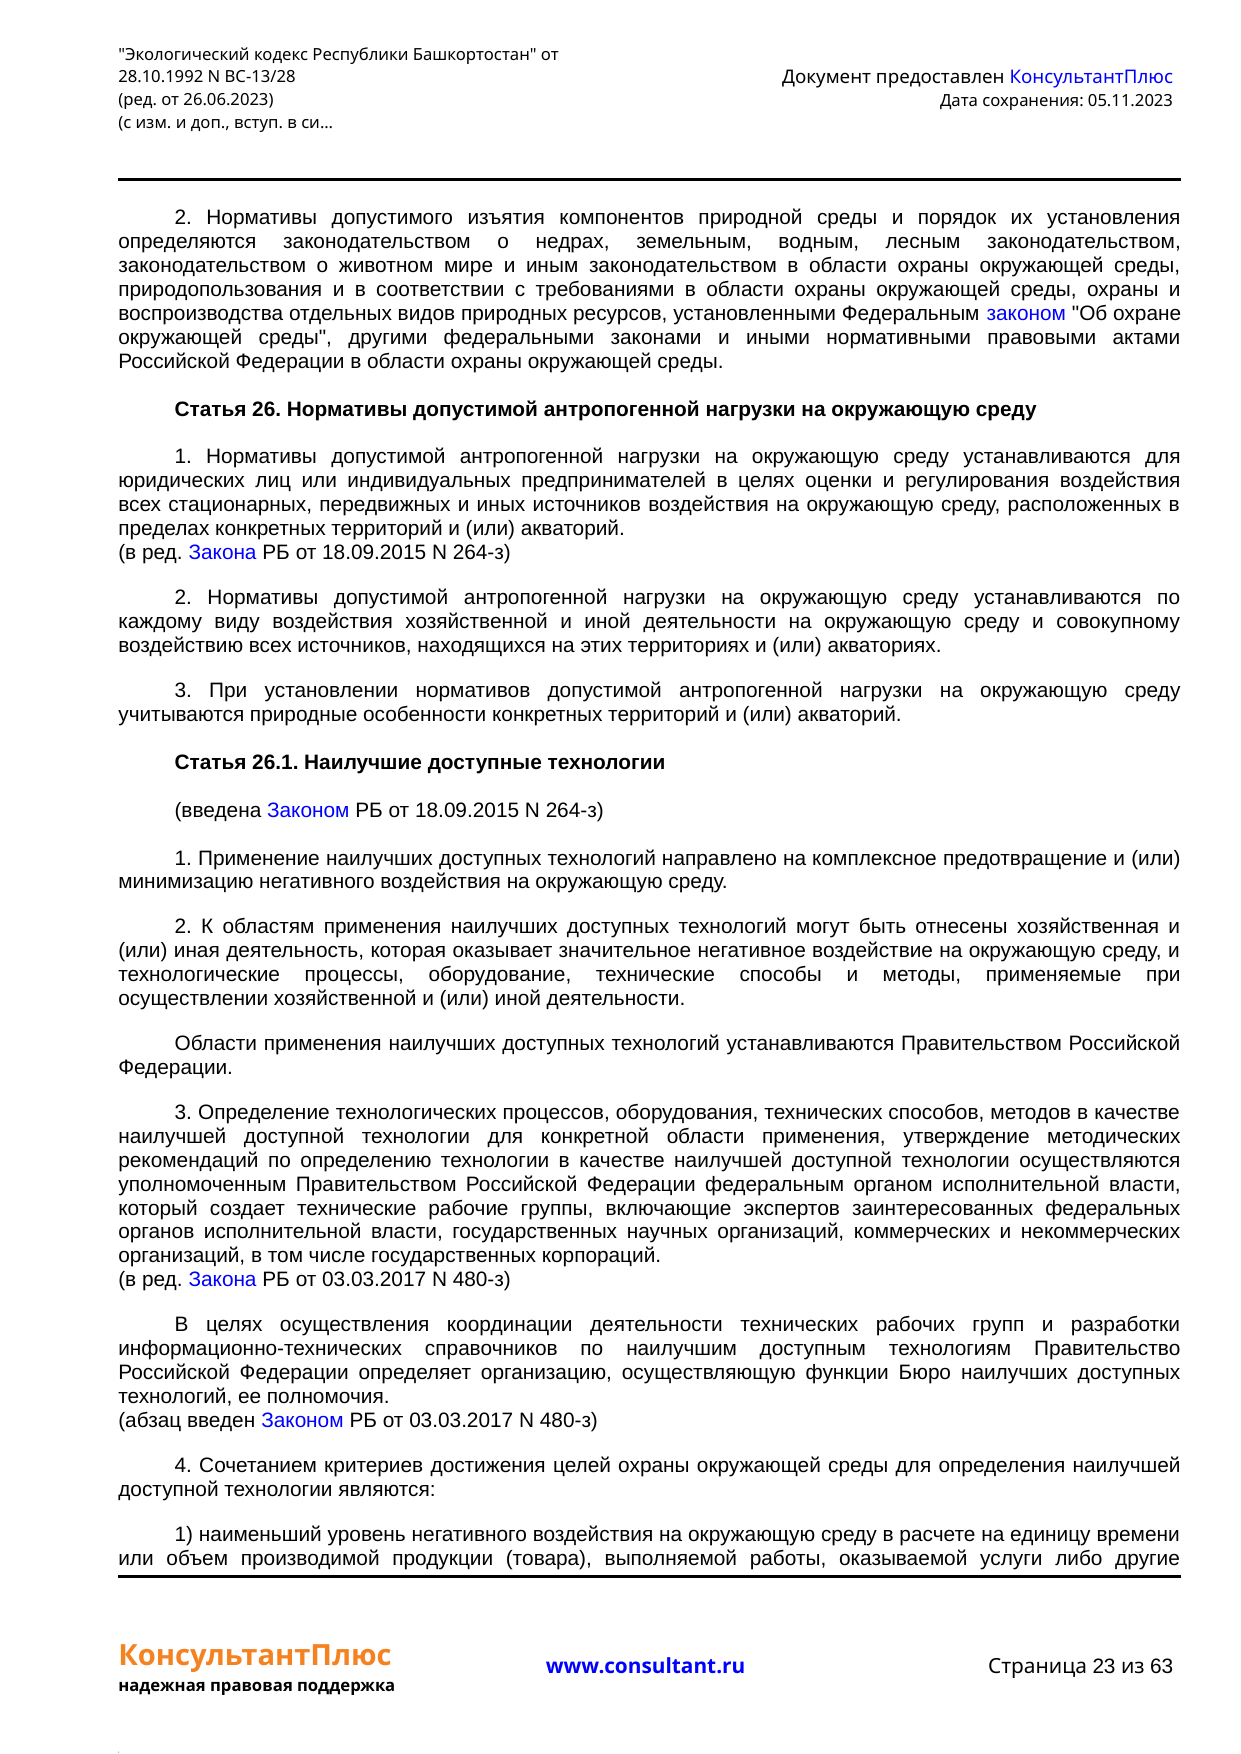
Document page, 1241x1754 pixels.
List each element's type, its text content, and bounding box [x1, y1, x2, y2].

text Области применения наилучших доступных технологий устанавливаются Правительством Российской Федерации. [118, 1031, 1181, 1079]
text (в ред. Закона РБ от 03.03.2017 N 480-з) [118, 1267, 1181, 1291]
text 2. Нормативы допустимой антропогенной нагрузки на окружающую среду устанавливаются по каждому виду воздействия хозяйственной и иной деятельности на окружающую среду и совокупному воздействию всех источников, находящихся на этих территориях и (или) акваториях. [118, 585, 1181, 657]
text (в ред. Закона РБ от 18.09.2015 N 264-з) [118, 540, 1181, 564]
text 1. Нормативы допустимой антропогенной нагрузки на окружающую среду устанавливаются для юридических лиц или индивидуальных предпринимателей в целях оценки и регулирования воздействия всех стационарных, передвижных и иных источников воздействия на окружающую среду, расположенных в пределах конкретных территорий и (или) акваторий. [118, 444, 1181, 540]
title Статья 26.1. Наилучшие доступные технологии [118, 749, 1181, 773]
text 3. При установлении нормативов допустимой антропогенной нагрузки на окружающую среду учитываются природные особенности конкретных территорий и (или) акваторий. [118, 678, 1181, 726]
text 2. Нормативы допустимого изъятия компонентов природной среды и порядок их установления определяются законодательством о недрах, земельным, водным, лесным законодательством, законодательством о животном мире и иным законодательством в области охраны окружающей среды, природопользования и в соответствии с требованиями в области охраны окружающей среды, охраны и воспроизводства отдельных видов природных ресурсов, установленными Федеральным законом "Об охране окружающей среды", другими федеральными законами и иными нормативными правовыми актами Российской Федерации в области охраны окружающей среды. [118, 205, 1181, 372]
title Статья 26. Нормативы допустимой антропогенной нагрузки на окружающую среду [118, 396, 1181, 420]
text 1. Применение наилучших доступных технологий направлено на комплексное предотвращение и (или) минимизацию негативного воздействия на окружающую среду. [118, 845, 1181, 893]
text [118, 1521, 1181, 1569]
text (введена Законом РБ от 18.09.2015 N 264-з) [118, 797, 1181, 821]
text 4. Сочетанием критериев достижения целей охраны окружающей среды для определения наилучшей доступной технологии являются: [118, 1453, 1181, 1501]
text 3. Определение технологических процессов, оборудования, технических способов, методов в качестве наилучшей доступной технологии для конкретной области применения, утверждение методических рекомендаций по определению технологии в качестве наилучшей доступной технологии осуществляются уполномоченным Правительством Российской Федерации федеральным органом исполнительной власти, который создает технические рабочие группы, включающие экспертов заинтересованных федеральных органов исполнительной власти, государственных научных организаций, коммерческих и некоммерческих организаций, в том числе государственных корпораций. [118, 1099, 1181, 1267]
text В целях осуществления координации деятельности технических рабочих групп и разработки информационно-технических справочников по наилучшим доступным технологиям Правительство Российской Федерации определяет организацию, осуществляющую функции Бюро наилучших доступных технологий, ее полномочия. [118, 1312, 1181, 1408]
text 2. К областям применения наилучших доступных технологий могут быть отнесены хозяйственная и (или) иная деятельность, которая оказывает значительное негативное воздействие на окружающую среду, и технологические процессы, оборудование, технические способы и методы, применяемые при осуществлении хозяйственной и (или) иной деятельности. [118, 914, 1181, 1010]
text (абзац введен Законом РБ от 03.03.2017 N 480-з) [118, 1408, 1181, 1432]
